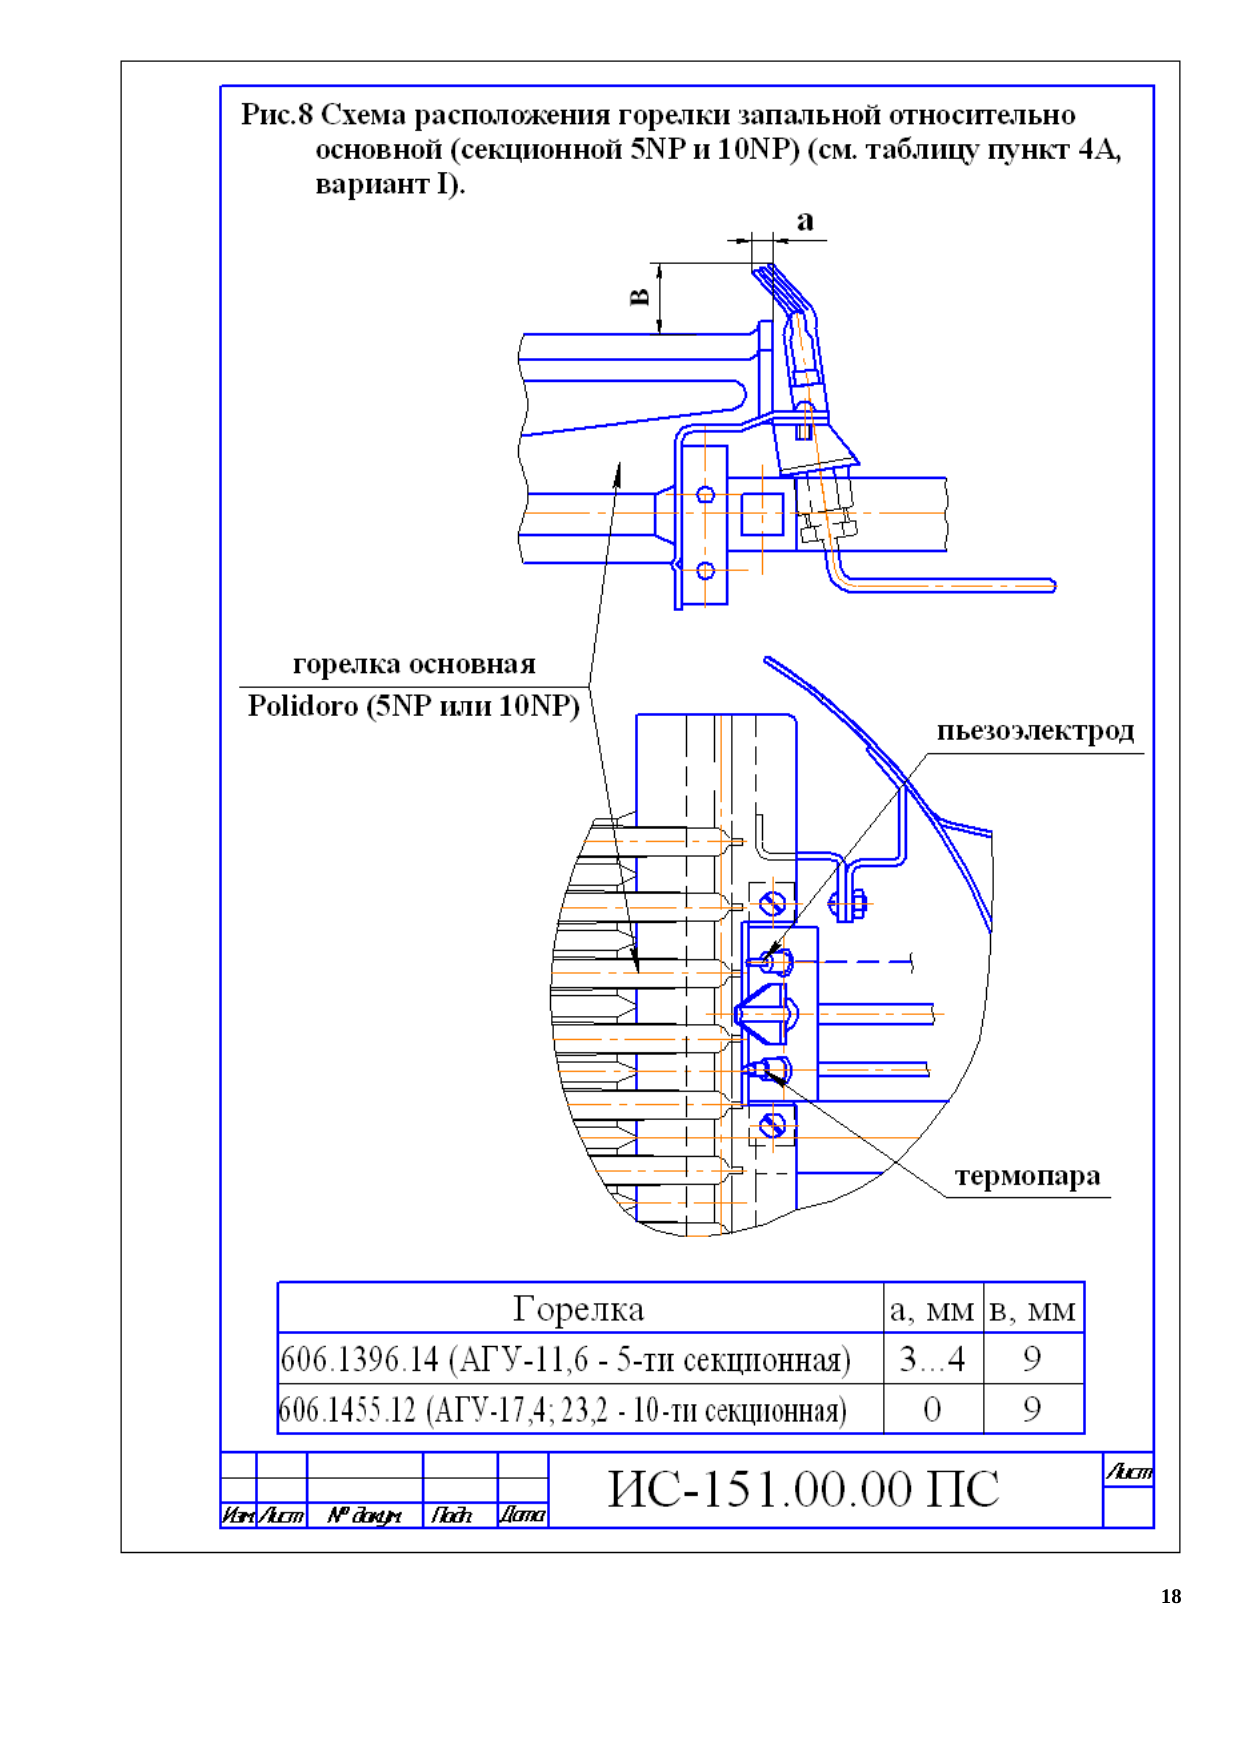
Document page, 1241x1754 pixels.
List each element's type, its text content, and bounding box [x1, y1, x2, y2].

text 18 [148, 1584, 1181, 1608]
picture [118, 59, 1182, 1556]
